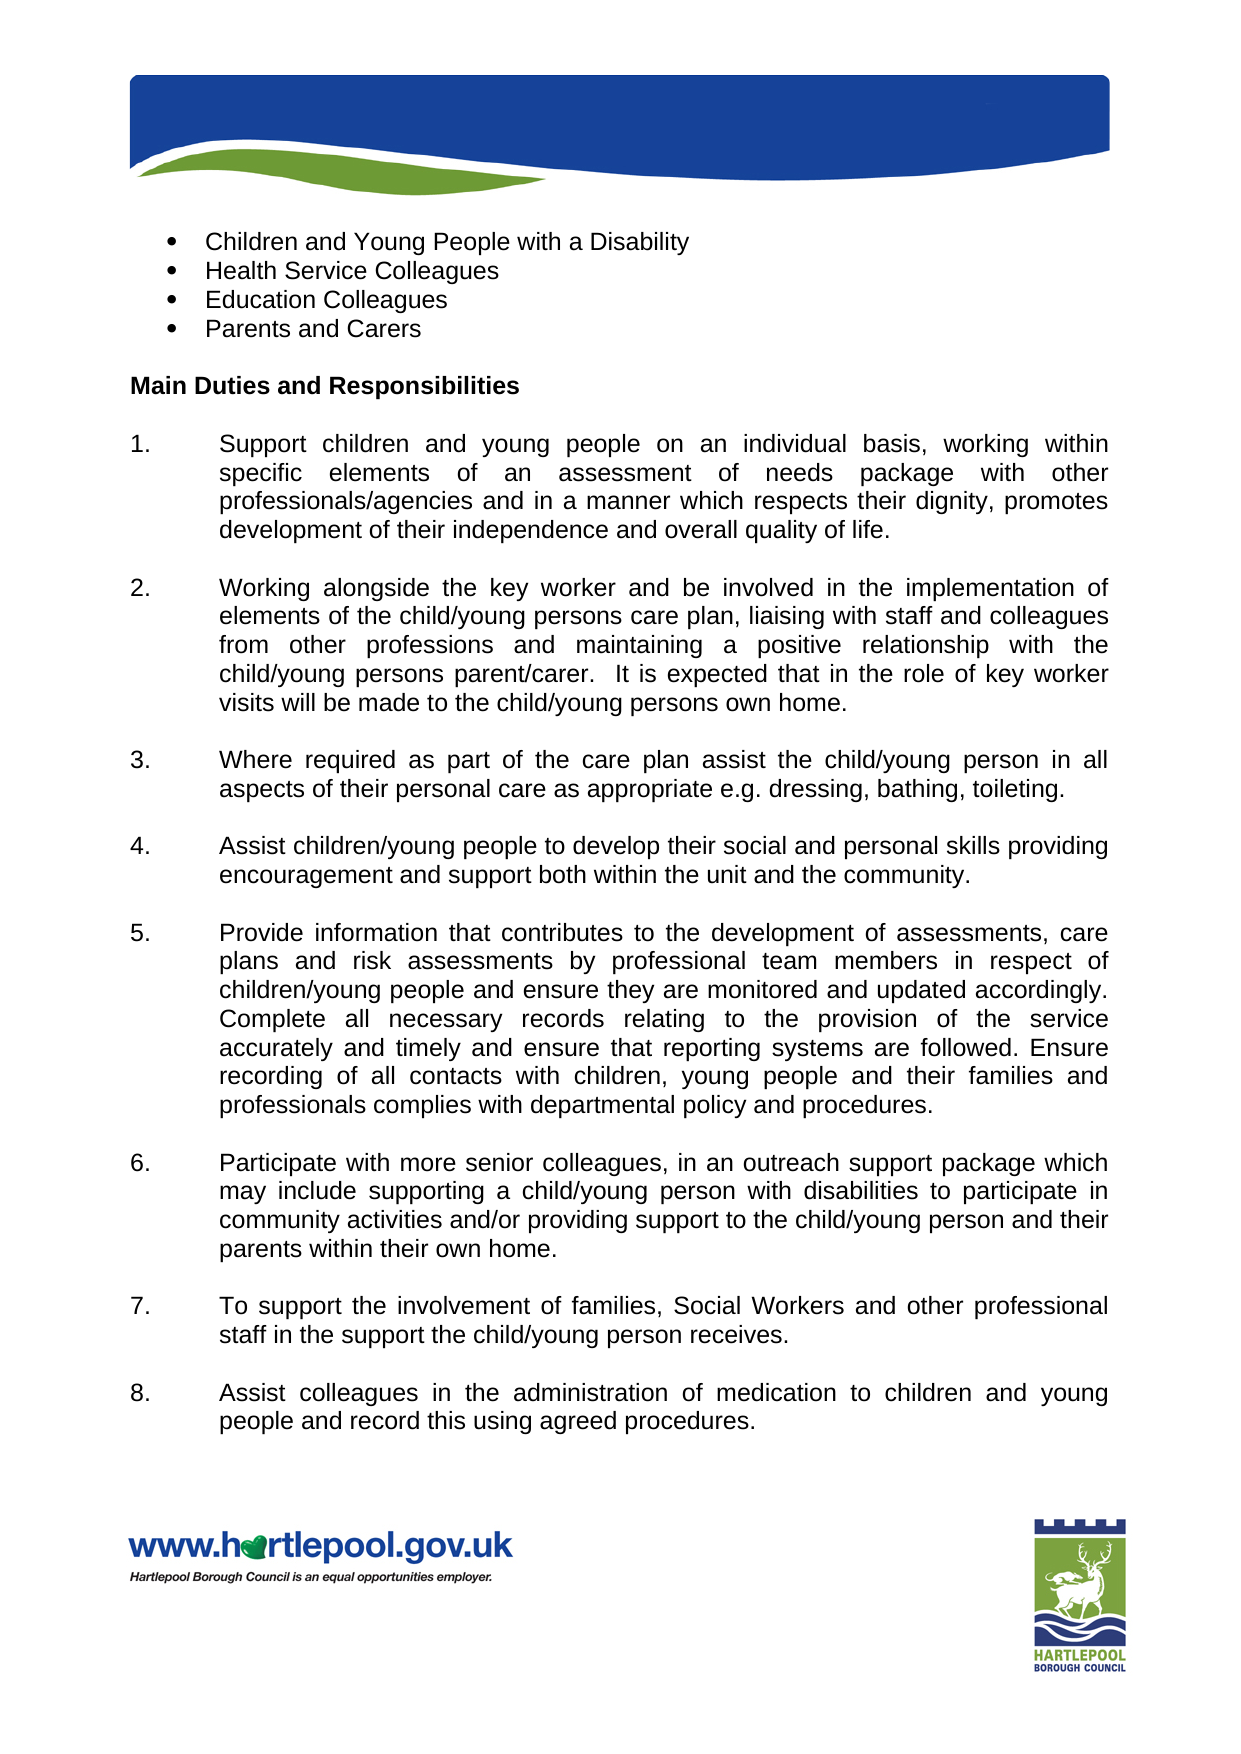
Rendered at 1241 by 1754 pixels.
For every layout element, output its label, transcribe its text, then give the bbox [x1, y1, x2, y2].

list To support the involvement of families, Social Workers and other professional staff in the support the child/young person receives. [130, 1291, 1110, 1349]
text Main Duties and Responsibilities [130, 371, 1110, 400]
list Assist children/young people to develop their social and personal skills providing encouragement and support both within the unit and the community. [130, 831, 1110, 889]
list Assist colleagues in the administration of medication to children and young people and record this using agreed procedures. [130, 1378, 1110, 1435]
list Education Colleagues [167, 285, 1110, 314]
list Provide information that contributes to the development of assessments, care plans and risk assessments by professional team members in respect of children/young people and ensure they are monitored and updated accordingly. Complete all necessary records relating to the provision of the service accurately and timely and ensure that reporting systems are followed. Ensure recording of all contacts with children, young people and their families and professionals complies with departmental policy and procedures. [130, 918, 1110, 1119]
list Working alongside the key worker and be involved in the implementation of elements of the child/young persons care plan, liaising with staff and colleagues from other professions and maintaining a positive relationship with the child/young persons parent/carer. It is expected that in the role of key worker visits will be made to the child/young persons own home. [130, 573, 1110, 716]
list Participate with more senior colleagues, in an outreach support package which may include supporting a child/young person with disabilities to participate in community activities and/or providing support to the child/young person and their parents within their own home. [130, 1148, 1110, 1263]
list Parents and Carers [167, 314, 1110, 343]
picture [129, 75, 1110, 199]
list Support children and young people on an individual basis, working within specific elements of an assessment of needs package with other professionals/agencies and in a manner which respects their dignity, promotes development of their independence and overall quality of life. [130, 429, 1110, 544]
list Where required as part of the care plan assist the child/young person in all aspects of their personal care as appropriate e.g. dressing, bathing, toileting. [130, 745, 1110, 803]
list Health Service Colleagues [167, 256, 1110, 285]
list Children and Young People with a Disability [167, 227, 1110, 256]
picture [70, 1516, 1190, 1679]
